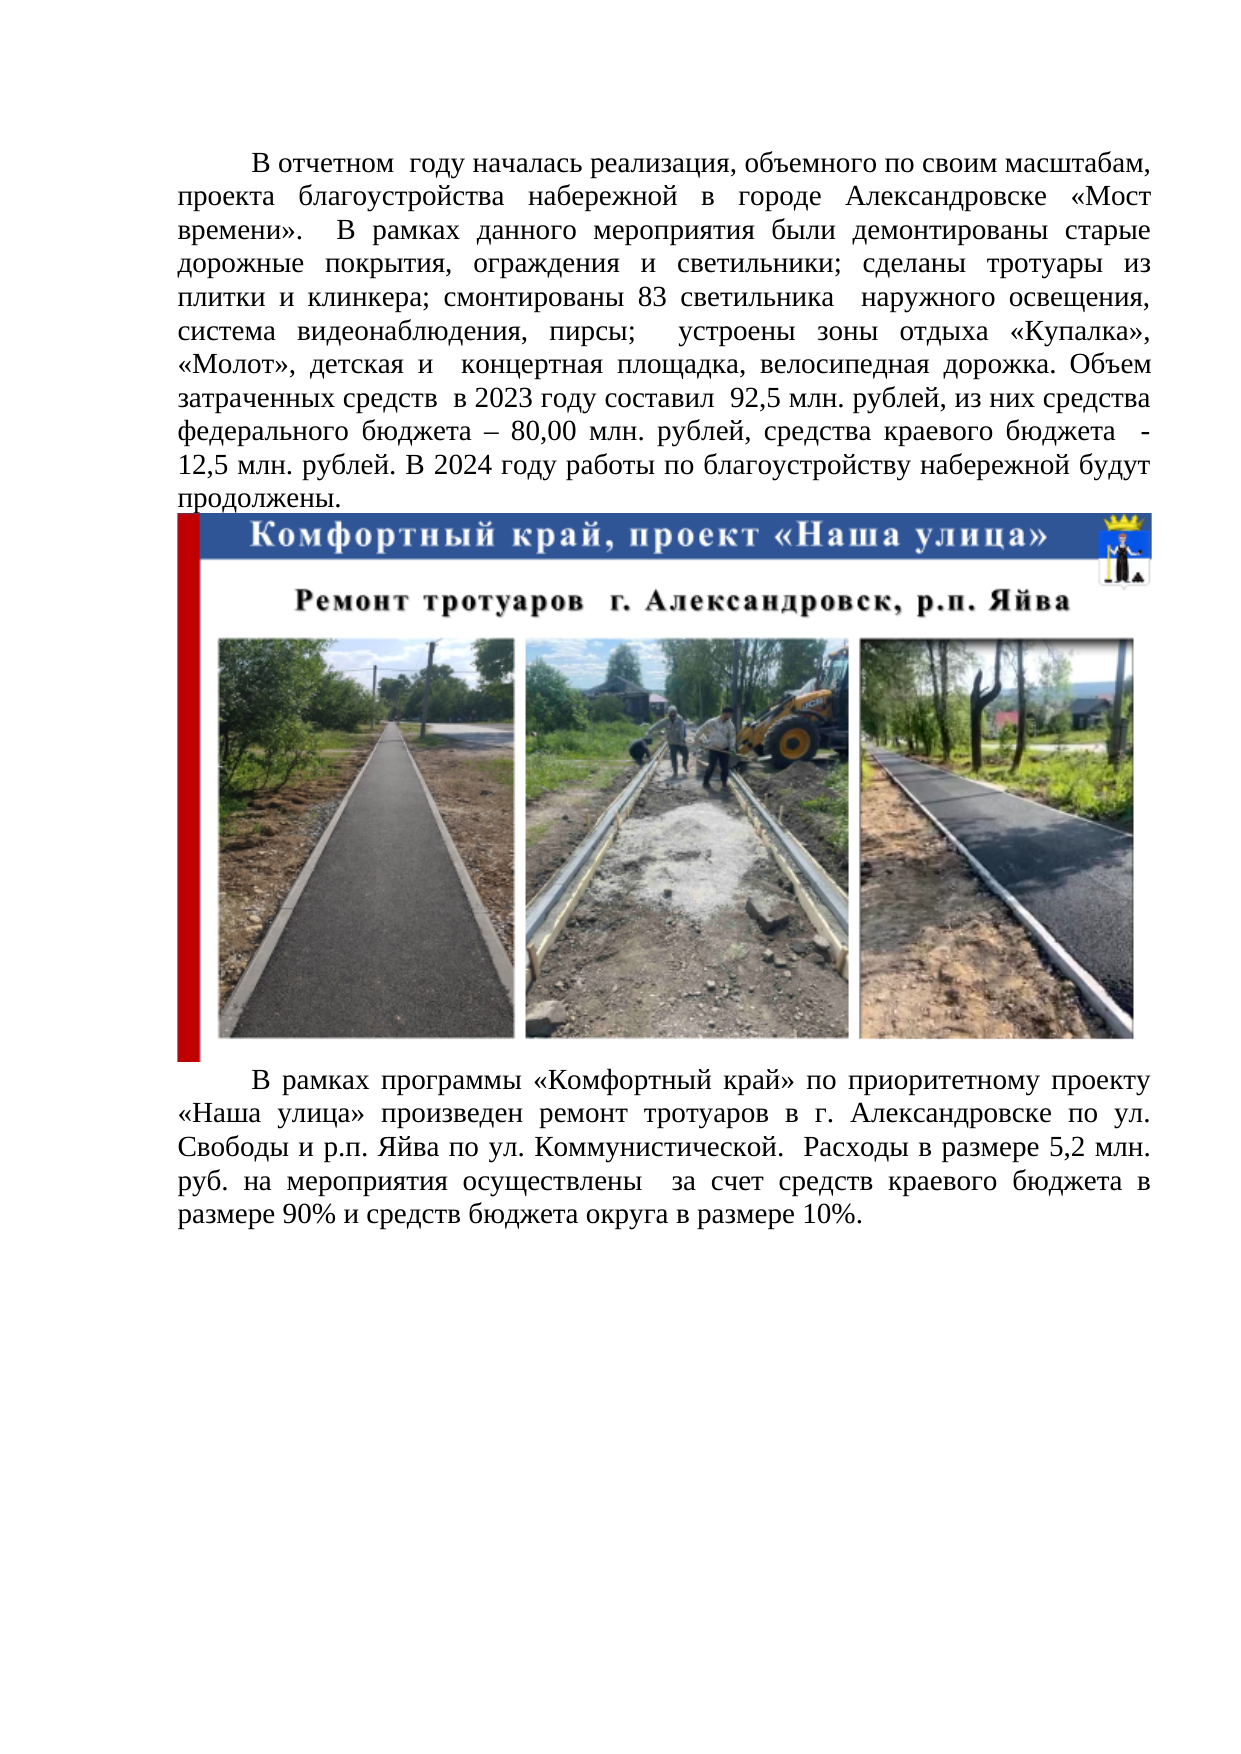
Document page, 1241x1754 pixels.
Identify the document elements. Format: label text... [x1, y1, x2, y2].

picture [177, 513, 1152, 1062]
text В рамках программы «Комфортный край» по приоритетному проекту «Наша улица» произведен ремонт тротуаров в г. Александровске по ул. Свободы и р.п. Яйва по ул. Коммунистической. Расходы в размере 5,2 млн. руб. на мероприятия осуществлены за счет средств краевого бюджета в размере 90% и средств бюджета округа в размере 10%. [177, 1062, 1152, 1230]
text В отчетном году началась реализация, объемного по своим масштабам, проекта благоустройства набережной в городе Александровске «Мост времени». В рамках данного мероприятия были демонтированы старые дорожные покрытия, ограждения и светильники; сделаны тротуары из плитки и клинкера; смонтированы 83 светильника наружного освещения, система видеонаблюдения, пирсы; устроены зоны отдыха «Купалка», «Молот», детская и концертная площадка, велосипедная дорожка. Объем затраченных средств в 2023 году составил 92,5 млн. рублей, из них средства федерального бюджета – 80,00 млн. рублей, средства краевого бюджета - 12,5 млн. рублей. В 2024 году работы по благоустройству набережной будут продолжены. [177, 145, 1152, 513]
